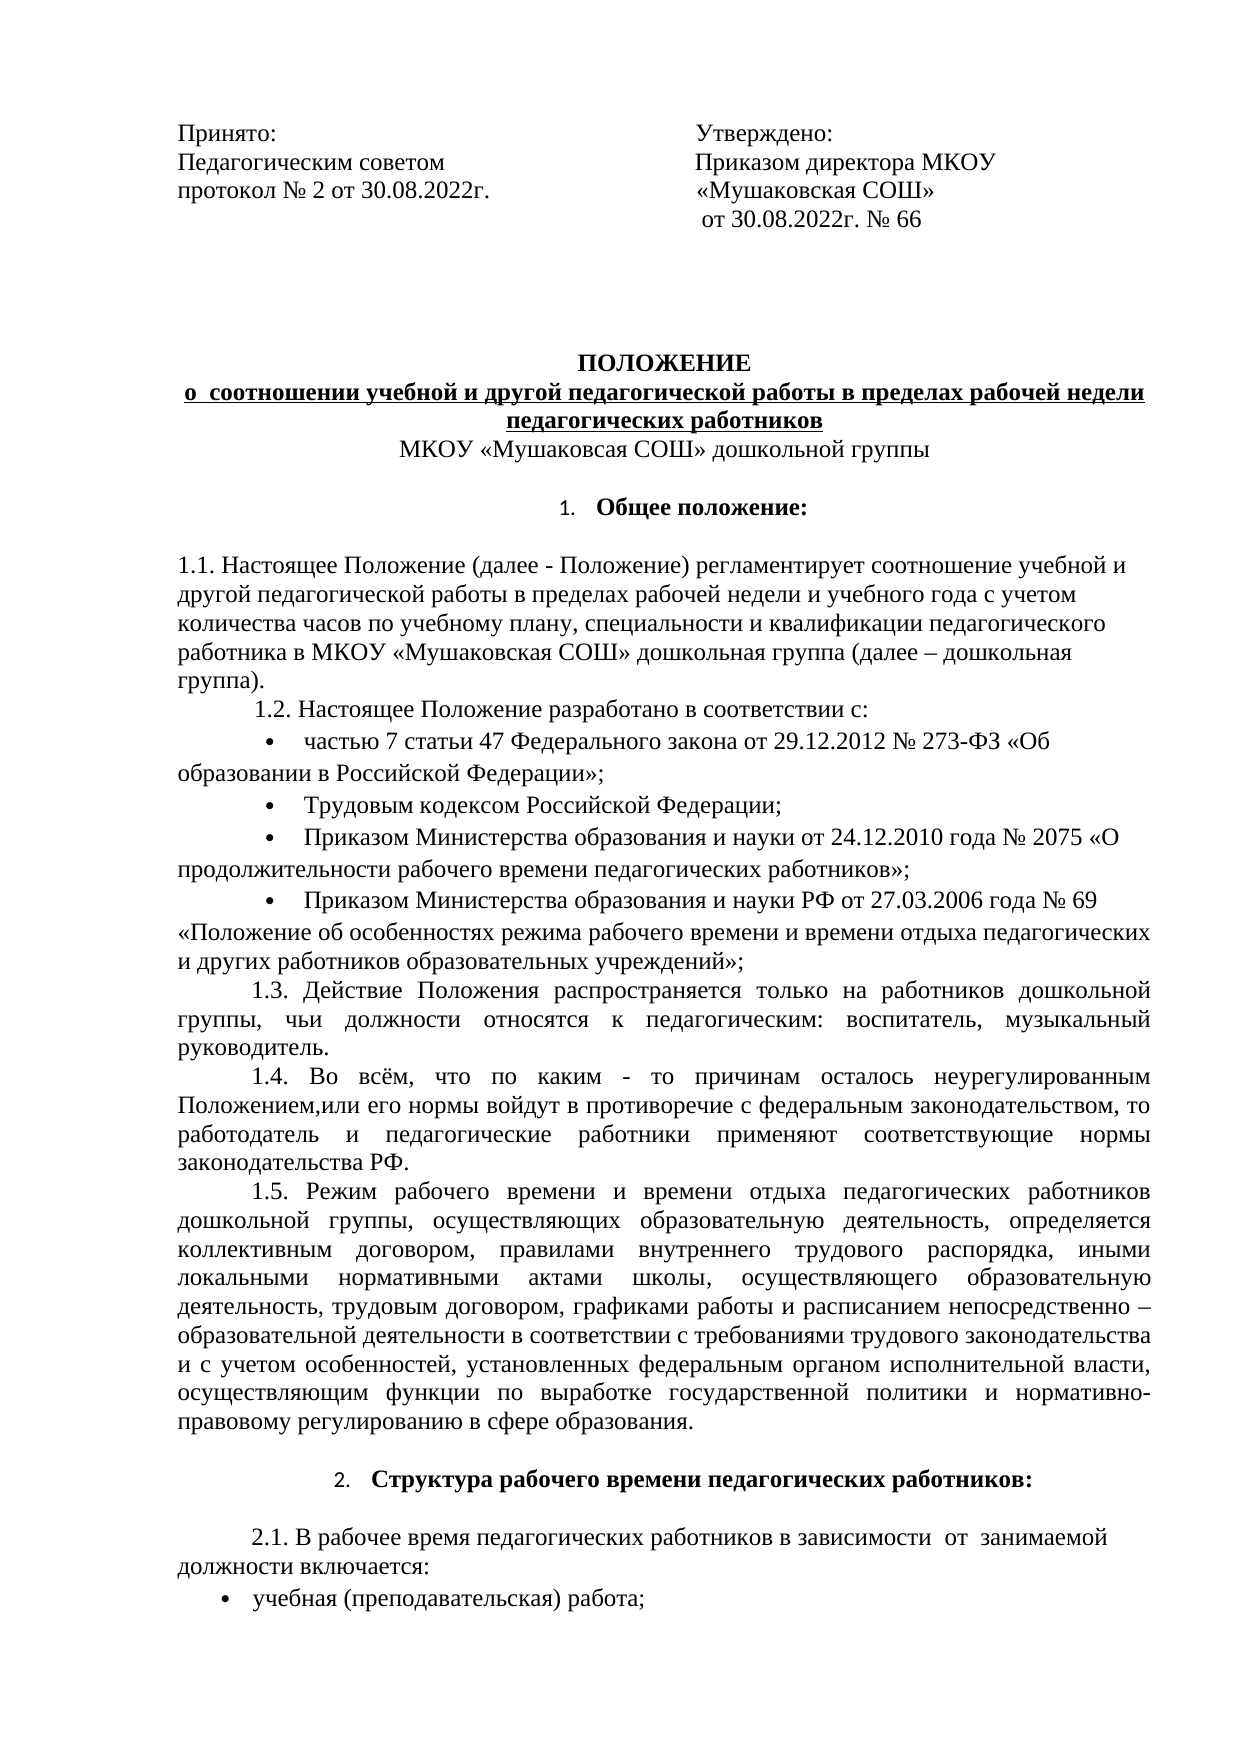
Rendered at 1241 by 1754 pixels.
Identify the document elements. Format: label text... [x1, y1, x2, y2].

list Общее положение: [215, 492, 1152, 521]
text 1.5. Режим рабочего времени и времени отдыха педагогических работников дошкольной группы, осуществляющих образовательную деятельность, определяется коллективным договором, правилами внутреннего трудового распорядка, иными локальными нормативными актами школы, осуществляющего образовательную деятельность, трудовым договором, графиками работы и расписанием непосредственно – образовательной деятельности в соответствии с требованиями трудового законодательства и с учетом особенностей, установленных федеральным органом исполнительной власти, осуществляющим функции по выработке государственной политики и нормативно-правовому регулированию в сфере образования. [177, 1176, 1152, 1435]
list Приказом Министерства образования и науки РФ от 27.03.2006 года № 69 [266, 886, 1152, 914]
text 1.2. Настоящее Положение разработано в соответствии с: [148, 694, 1152, 723]
text 1.4. Во всём, что по каким - то причинам осталось неурегулированным Положением,или его нормы войдут в противоречие с федеральным законодательством, то работодатель и педагогические работники применяют соответствующие нормы законодательства РФ. [177, 1061, 1152, 1176]
list частью 7 статьи 47 Федерального закона от 29.12.2012 № 273-ФЗ «Об [266, 726, 1152, 755]
text 2.1. В рабочее время педагогических работников в зависимости от занимаемой [177, 1522, 1152, 1551]
text 1.3. Действие Положения распространяется только на работников дошкольной группы, чьи должности относятся к педагогическим: воспитатель, музыкальный руководитель. [177, 975, 1152, 1061]
text должности включается: [177, 1551, 1152, 1580]
text ПОЛОЖЕНИЕ [177, 348, 1152, 377]
list Трудовым кодексом Российской Федерации; [266, 790, 1152, 819]
list Структура рабочего времени педагогических работников: [215, 1464, 1152, 1493]
list учебная (преподавательская) работа; [222, 1583, 1152, 1612]
text 1.1. Настоящее Положение (далее - Положение) регламентирует соотношение учебной и другой педагогической работы в пределах рабочей недели и учебного года с учетом количества часов по учебному плану, специальности и квалификации педагогического работника в МКОУ «Мушаковская СОШ» дошкольная группа (далее – дошкольная группа). [177, 551, 1152, 694]
text Принято: Утверждено: [177, 118, 1152, 147]
text протокол № 2 от 30.08.2022г. «Мушаковская СОШ» [177, 176, 1152, 204]
text «Положение об особенностях режима рабочего времени и времени отдыха педагогических и других работников образовательных учреждений»; [177, 917, 1152, 975]
text о соотношении учебной и другой педагогической работы в пределах рабочей недели педагогических работников [177, 377, 1152, 434]
text Педагогическим советом Приказом директора МКОУ [177, 147, 1152, 176]
text МКОУ «Мушаковсая СОШ» дошкольной группы [177, 434, 1152, 463]
text от 30.08.2022г. № 66 [177, 204, 1152, 233]
list Приказом Министерства образования и науки от 24.12.2010 года № 2075 «О [266, 822, 1152, 851]
text продолжительности рабочего времени педагогических работников»; [177, 854, 1152, 882]
text образовании в Российской Федерации»; [177, 758, 1152, 787]
